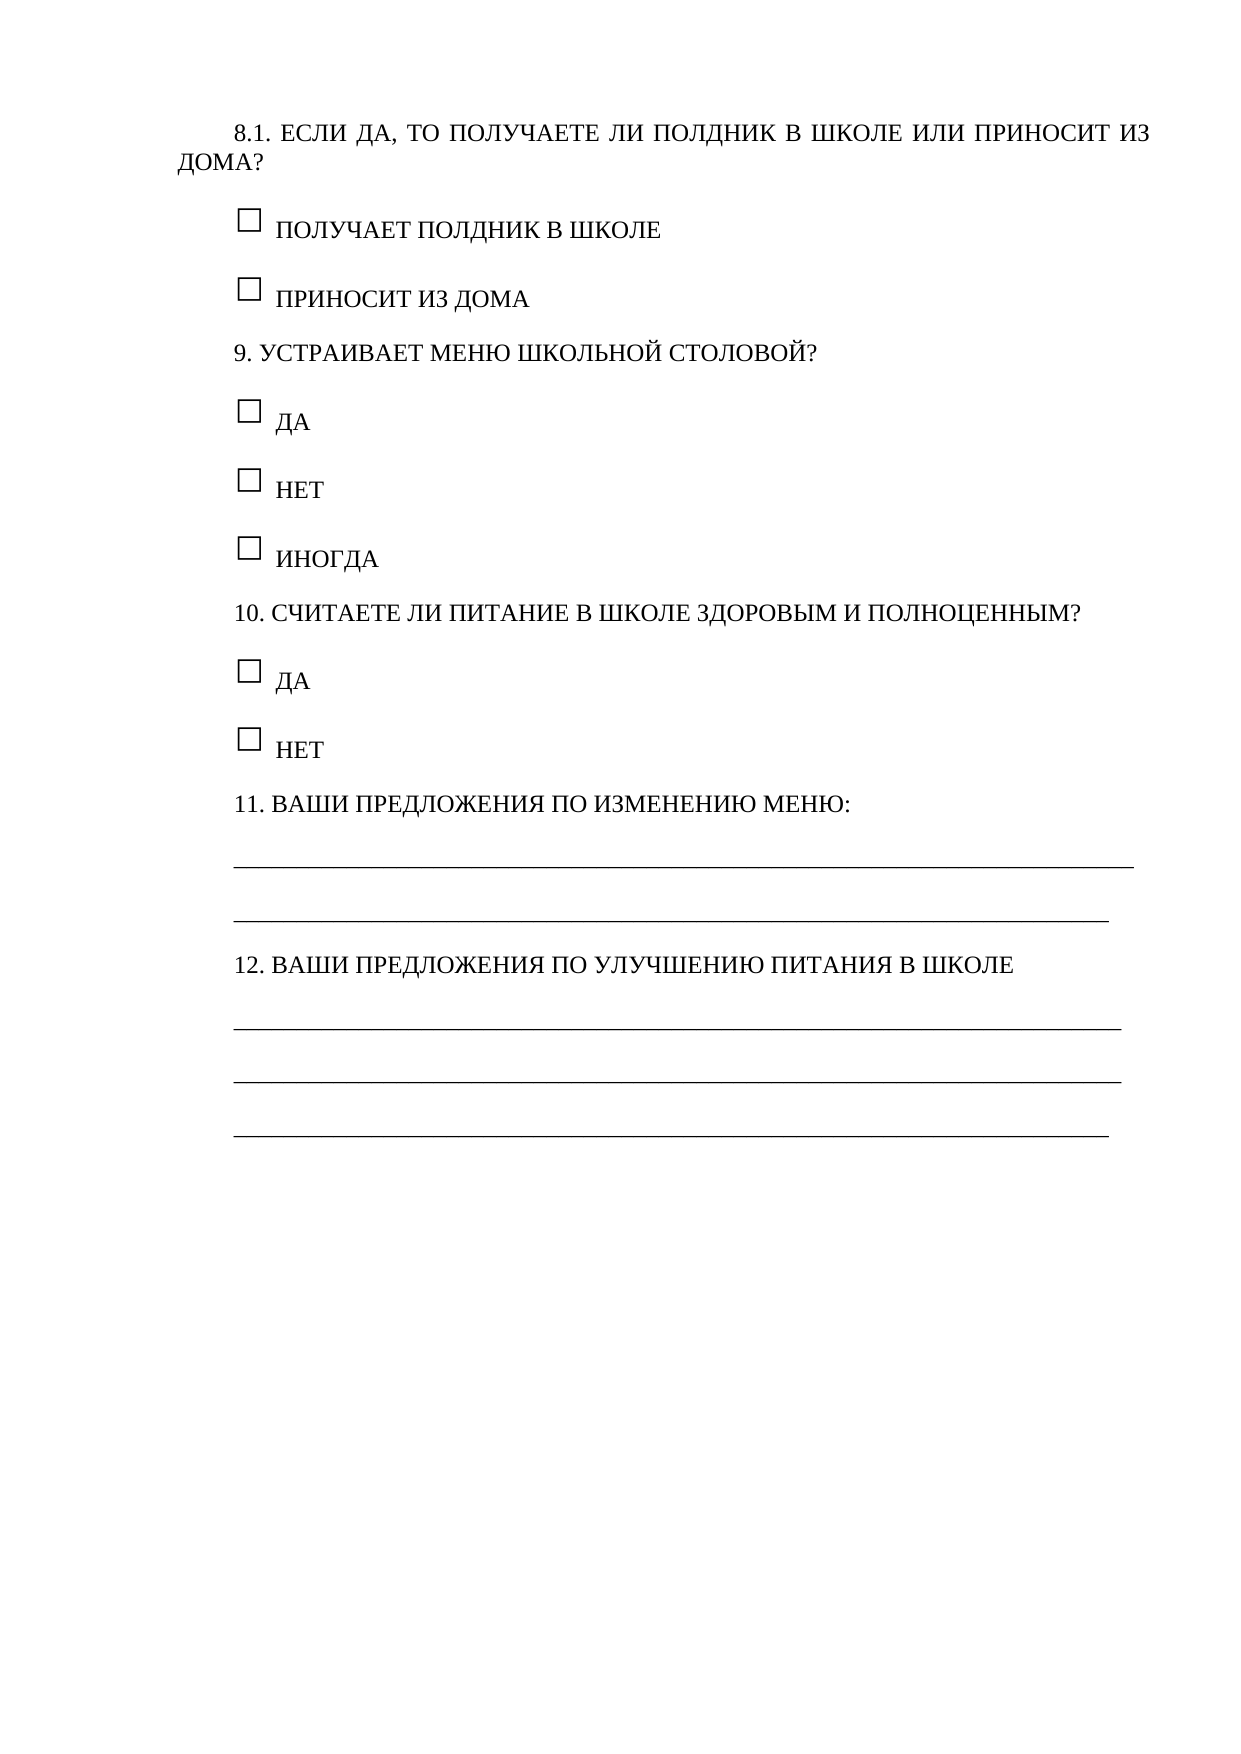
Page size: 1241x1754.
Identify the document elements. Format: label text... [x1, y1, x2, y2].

text 12. ВАШИ ПРЕДЛОЖЕНИЯ ПО УЛУЧШЕНИЮ ПИТАНИЯ В ШКОЛЕ [177, 950, 1152, 979]
text _______________________________________________________________________ [177, 1004, 1152, 1032]
text ПОЛУЧАЕТ ПОЛДНИК В ШКОЛЕ [177, 201, 1152, 244]
text 10. СЧИТАЕТЕ ЛИ ПИТАНИЕ В ШКОЛЕ ЗДОРОВЫМ И ПОЛНОЦЕННЫМ? [177, 598, 1152, 626]
text НЕТ [177, 460, 1152, 504]
text 8.1. ЕСЛИ ДА, ТО ПОЛУЧАЕТЕ ЛИ ПОЛДНИК В ШКОЛЕ ИЛИ ПРИНОСИТ ИЗ ДОМА? [177, 118, 1152, 176]
text НЕТ [177, 720, 1152, 764]
text ______________________________________________________________________ [177, 1111, 1152, 1140]
text ДА [177, 651, 1152, 695]
text 11. ВАШИ ПРЕДЛОЖЕНИЯ ПО ИЗМЕНЕНИЮ МЕНЮ: [177, 789, 1152, 817]
text ПРИНОСИТ ИЗ ДОМА [177, 269, 1152, 313]
text ______________________________________________________________________ [177, 896, 1152, 925]
text ________________________________________________________________________ [177, 842, 1152, 871]
text ДА [177, 392, 1152, 435]
text _______________________________________________________________________ [177, 1057, 1152, 1086]
text 9. УСТРАИВАЕТ МЕНЮ ШКОЛЬНОЙ СТОЛОВОЙ? [177, 338, 1152, 367]
text ИНОГДА [177, 529, 1152, 573]
